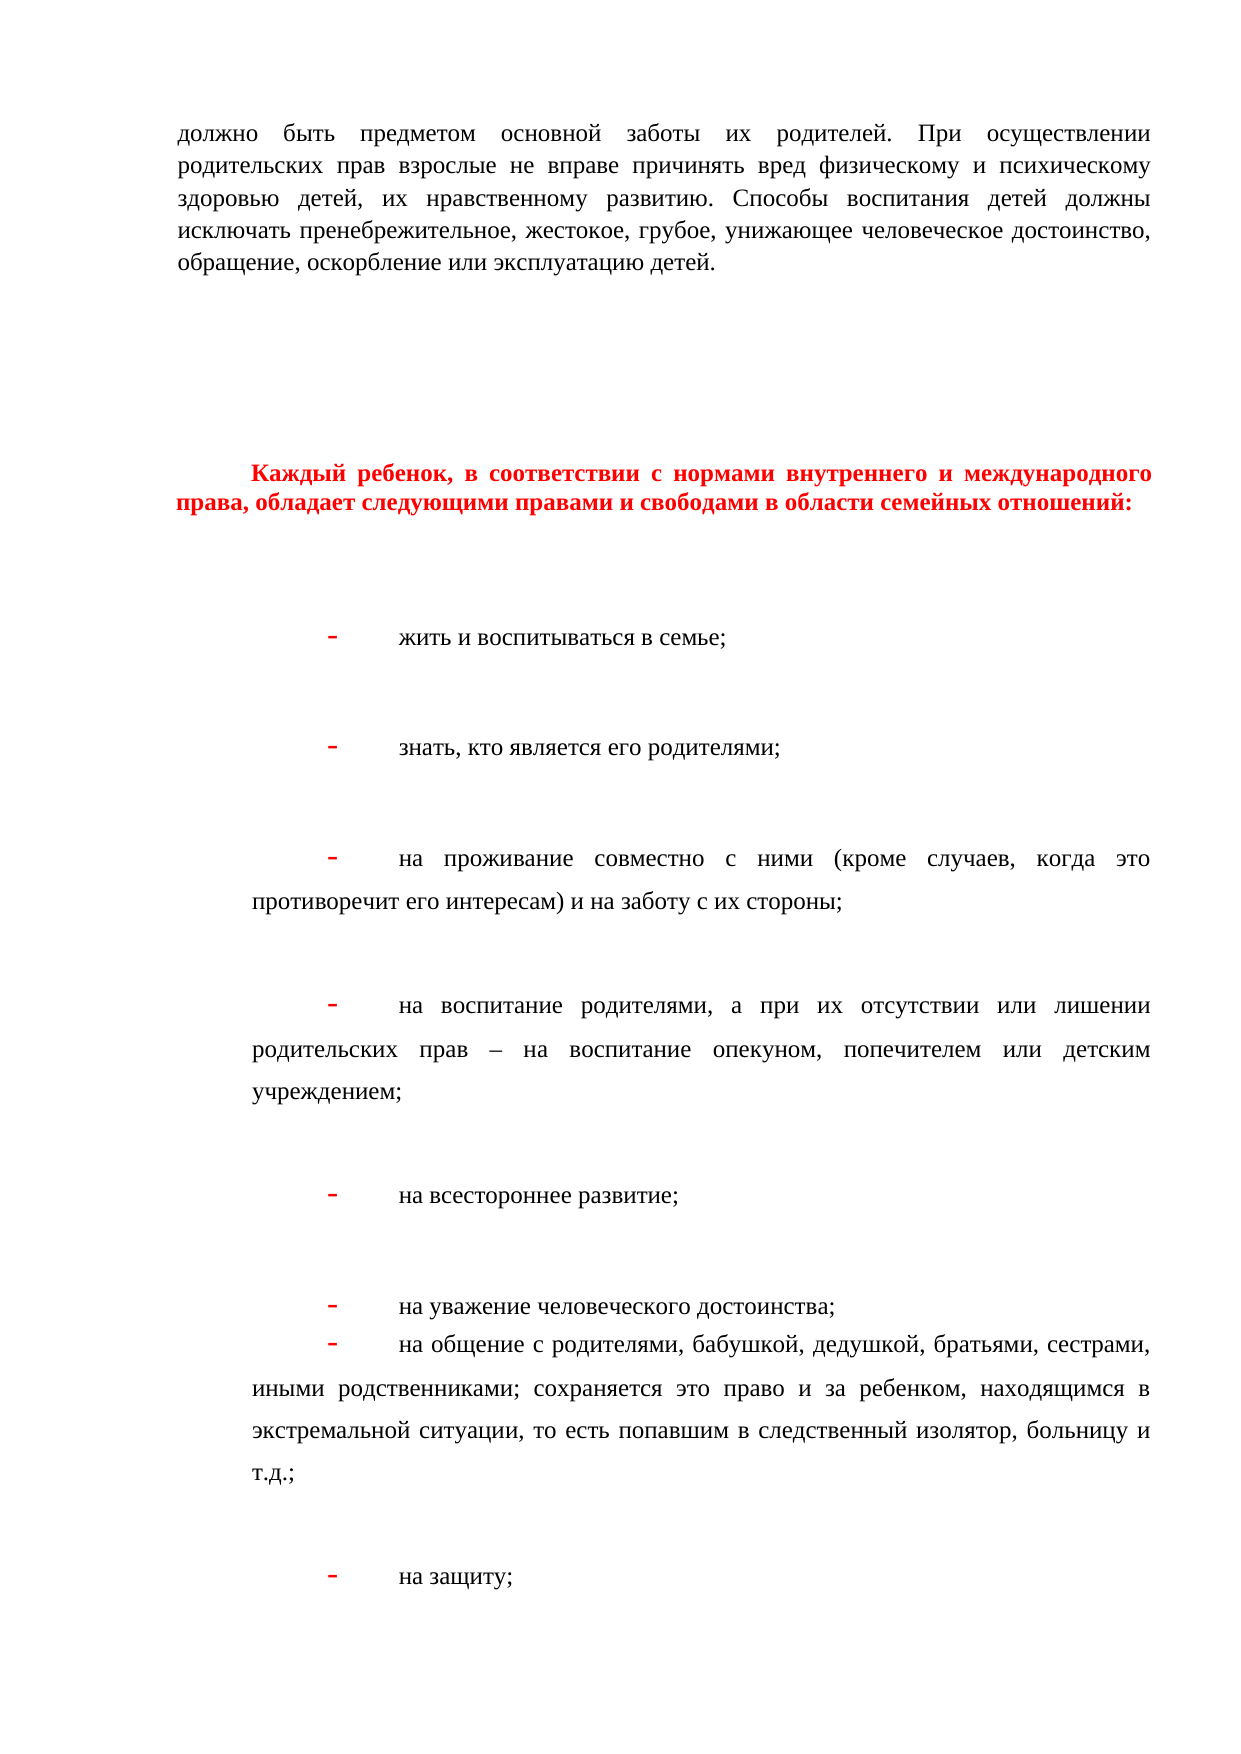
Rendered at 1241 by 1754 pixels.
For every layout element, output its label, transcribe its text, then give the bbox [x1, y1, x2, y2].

list на воспитание родителями, а при их отсутствии или лишении родительских прав – на воспитание опекуном, попечителем или детским учреждением; [252, 983, 1151, 1105]
subtitle Каждый ребенок, в соответствии с нормами внутреннего и международного права, обладает следующими правами и свободами в области семейных отношений: [176, 458, 1153, 516]
list на уважение человеческого достоинства; [252, 1283, 1151, 1321]
list на общение с родителями, бабушкой, дедушкой, братьями, сестрами, иными родственниками; сохраняется это право и за ребенком, находящимся в экстремальной ситуации, то есть попавшим в следственный изолятор, больницу и т.д.; [252, 1321, 1151, 1485]
list жить и воспитываться в семье; [252, 614, 1151, 652]
list знать, кто является его родителями; [252, 724, 1151, 763]
list на проживание совместно с ними (кроме случаев, когда это противоречит его интересам) и на заботу с их стороны; [252, 835, 1151, 915]
list на всестороннее развитие; [252, 1173, 1151, 1211]
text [177, 118, 1151, 276]
list на защиту; [252, 1553, 1151, 1591]
